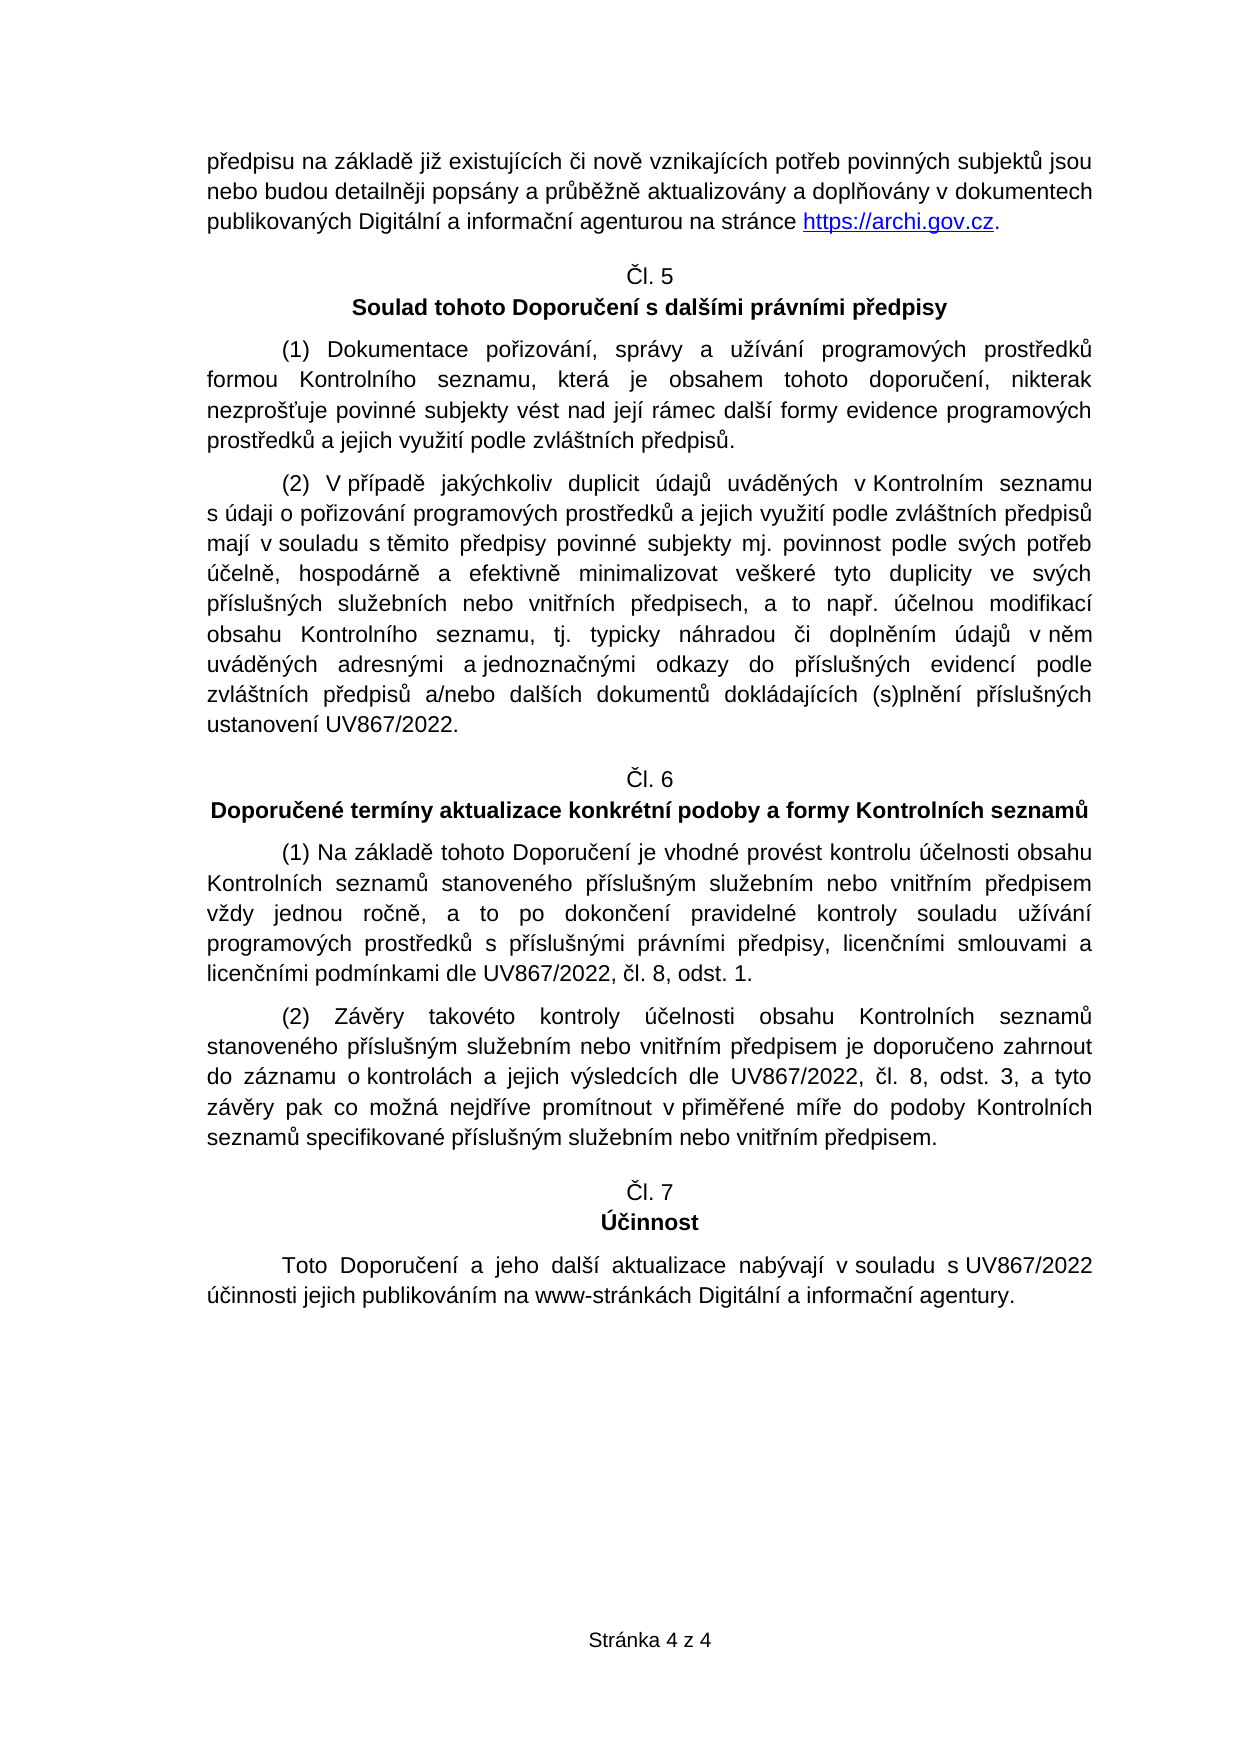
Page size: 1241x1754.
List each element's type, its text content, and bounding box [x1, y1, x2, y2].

text Toto Doporučení a jeho další aktualizace nabývají v souladu s UV867/2022 účinnosti jejich publikováním na www-stránkách Digitální a informační agentury. [207, 1252, 1093, 1308]
text Čl. 7 [207, 1179, 1093, 1205]
text (1) Dokumentace pořizování, správy a užívání programových prostředků formou Kontrolního seznamu, která je obsahem tohoto doporučení, nikterak nezprošťuje povinné subjekty vést nad její rámec další formy evidence programových prostředků a jejich využití podle zvláštních předpisů. [207, 336, 1093, 453]
text Čl. 6 [207, 766, 1093, 793]
text Soulad tohoto Doporučení s dalšími právními předpisy [207, 293, 1093, 320]
text Účinnost [207, 1209, 1093, 1235]
text Čl. 5 [207, 263, 1093, 289]
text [207, 148, 1093, 234]
text (2) Závěry takovéto kontroly účelnosti obsahu Kontrolních seznamů stanoveného příslušným služebním nebo vnitřním předpisem je doporučeno zahrnout do záznamu o kontrolách a jejich výsledcích dle UV867/2022, čl. 8, odst. 3, a tyto závěry pak co možná nejdříve promítnout v přiměřené míře do podoby Kontrolních seznamů specifikované příslušným služebním nebo vnitřním předpisem. [207, 1003, 1093, 1150]
text (2) V případě jakýchkoliv duplicit údajů uváděných v Kontrolním seznamu s údaji o pořizování programových prostředků a jejich využití podle zvláštních předpisů mají v souladu s těmito předpisy povinné subjekty mj. povinnost podle svých potřeb účelně, hospodárně a efektivně minimalizovat veškeré tyto duplicity ve svých příslušných služebních nebo vnitřních předpisech, a to např. účelnou modifikací obsahu Kontrolního seznamu, tj. typicky náhradou či doplněním údajů v něm uváděných adresnými a jednoznačnými odkazy do příslušných evidencí podle zvláštních předpisů a/nebo dalších dokumentů dokládajících (s)plnění příslušných ustanovení UV867/2022. [207, 469, 1093, 737]
text (1) Na základě tohoto Doporučení je vhodné provést kontrolu účelnosti obsahu Kontrolních seznamů stanoveného příslušným služebním nebo vnitřním předpisem vždy jednou ročně, a to po dokončení pravidelné kontroly souladu užívání programových prostředků s příslušnými právními předpisy, licenčními smlouvami a licenčními podmínkami dle UV867/2022, čl. 8, odst. 1. [207, 839, 1093, 986]
text Doporučené termíny aktualizace konkrétní podoby a formy Kontrolních seznamů [207, 797, 1093, 823]
